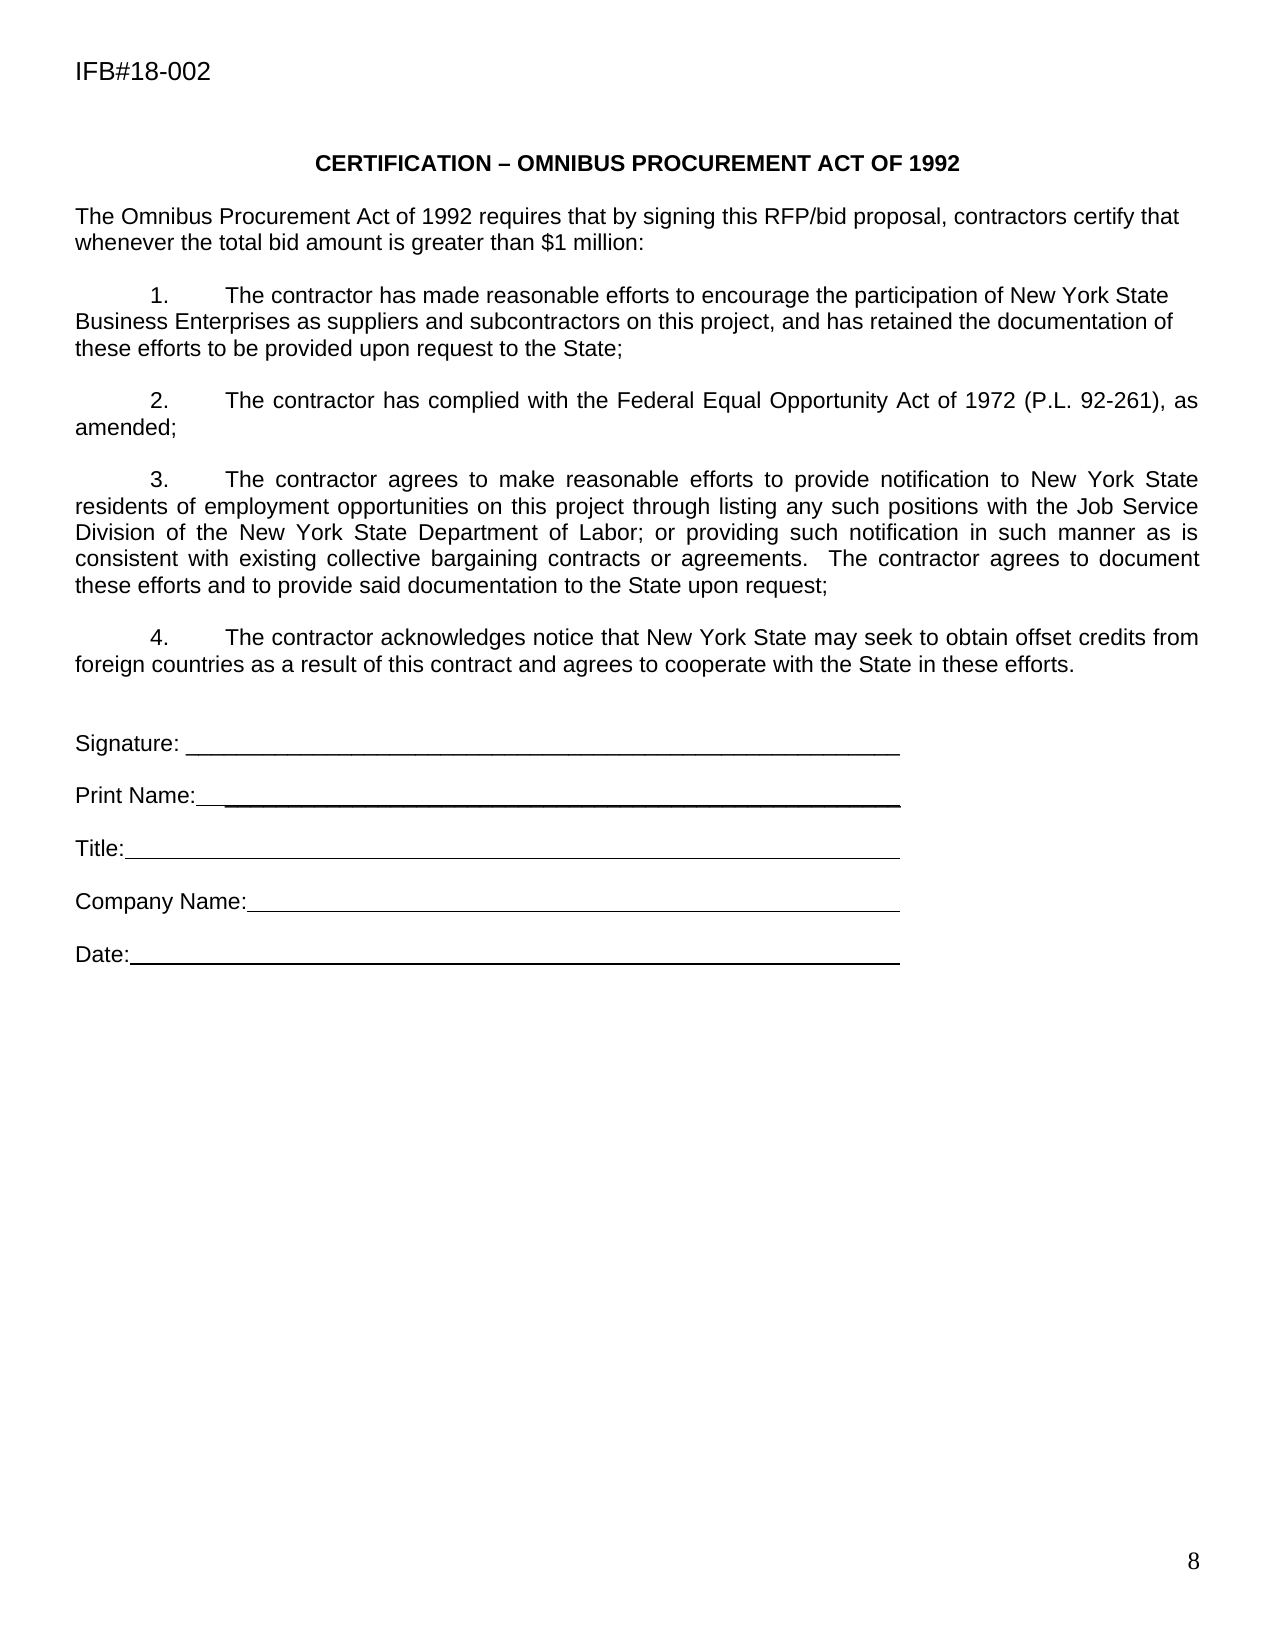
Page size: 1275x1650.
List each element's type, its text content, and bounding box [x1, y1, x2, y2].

text 1. The contractor has made reasonable efforts to encourage the participation of New York State Business Enterprises as suppliers and subcontractors on this project, and has retained the documentation of these efforts to be provided upon request to the State; [75, 282, 1200, 361]
text Print Name: _____________________________________________________ [75, 782, 1200, 809]
text 4. The contractor acknowledges notice that may seek to obtain offset credits from foreign countries as a result of this contract and agrees to cooperate with the State in these efforts. [75, 624, 1200, 677]
text 3. The contractor agrees to make reasonable efforts to provide notification to residents of employment opportunities on this project through listing any such positions with the Job Service Division of the New York State Department of Labor; or providing such notification in such manner as is consistent with existing collective bargaining contracts or agreements. The contractor agrees to document these efforts and to provide said documentation to the State upon request; [75, 466, 1200, 598]
text 2. The contractor has complied with the Federal Equal Opportunity Act of 1972 (P.L. 92-261), as amended; [75, 387, 1200, 440]
text The Omnibus Procurement Act of 1992 requires that by signing this RFP/bid proposal, contractors certify that whenever the total bid amount is greater than $1 million: [75, 203, 1200, 255]
subtitle CERTIFICATION – OMNIBUS PROCUREMENT ACT OF 1992 [75, 150, 1200, 176]
text Date: [75, 941, 1200, 967]
text Title: [75, 835, 1200, 862]
text Company Name: [75, 888, 1200, 914]
text Signature: ________________________________________________________ [75, 730, 1200, 756]
